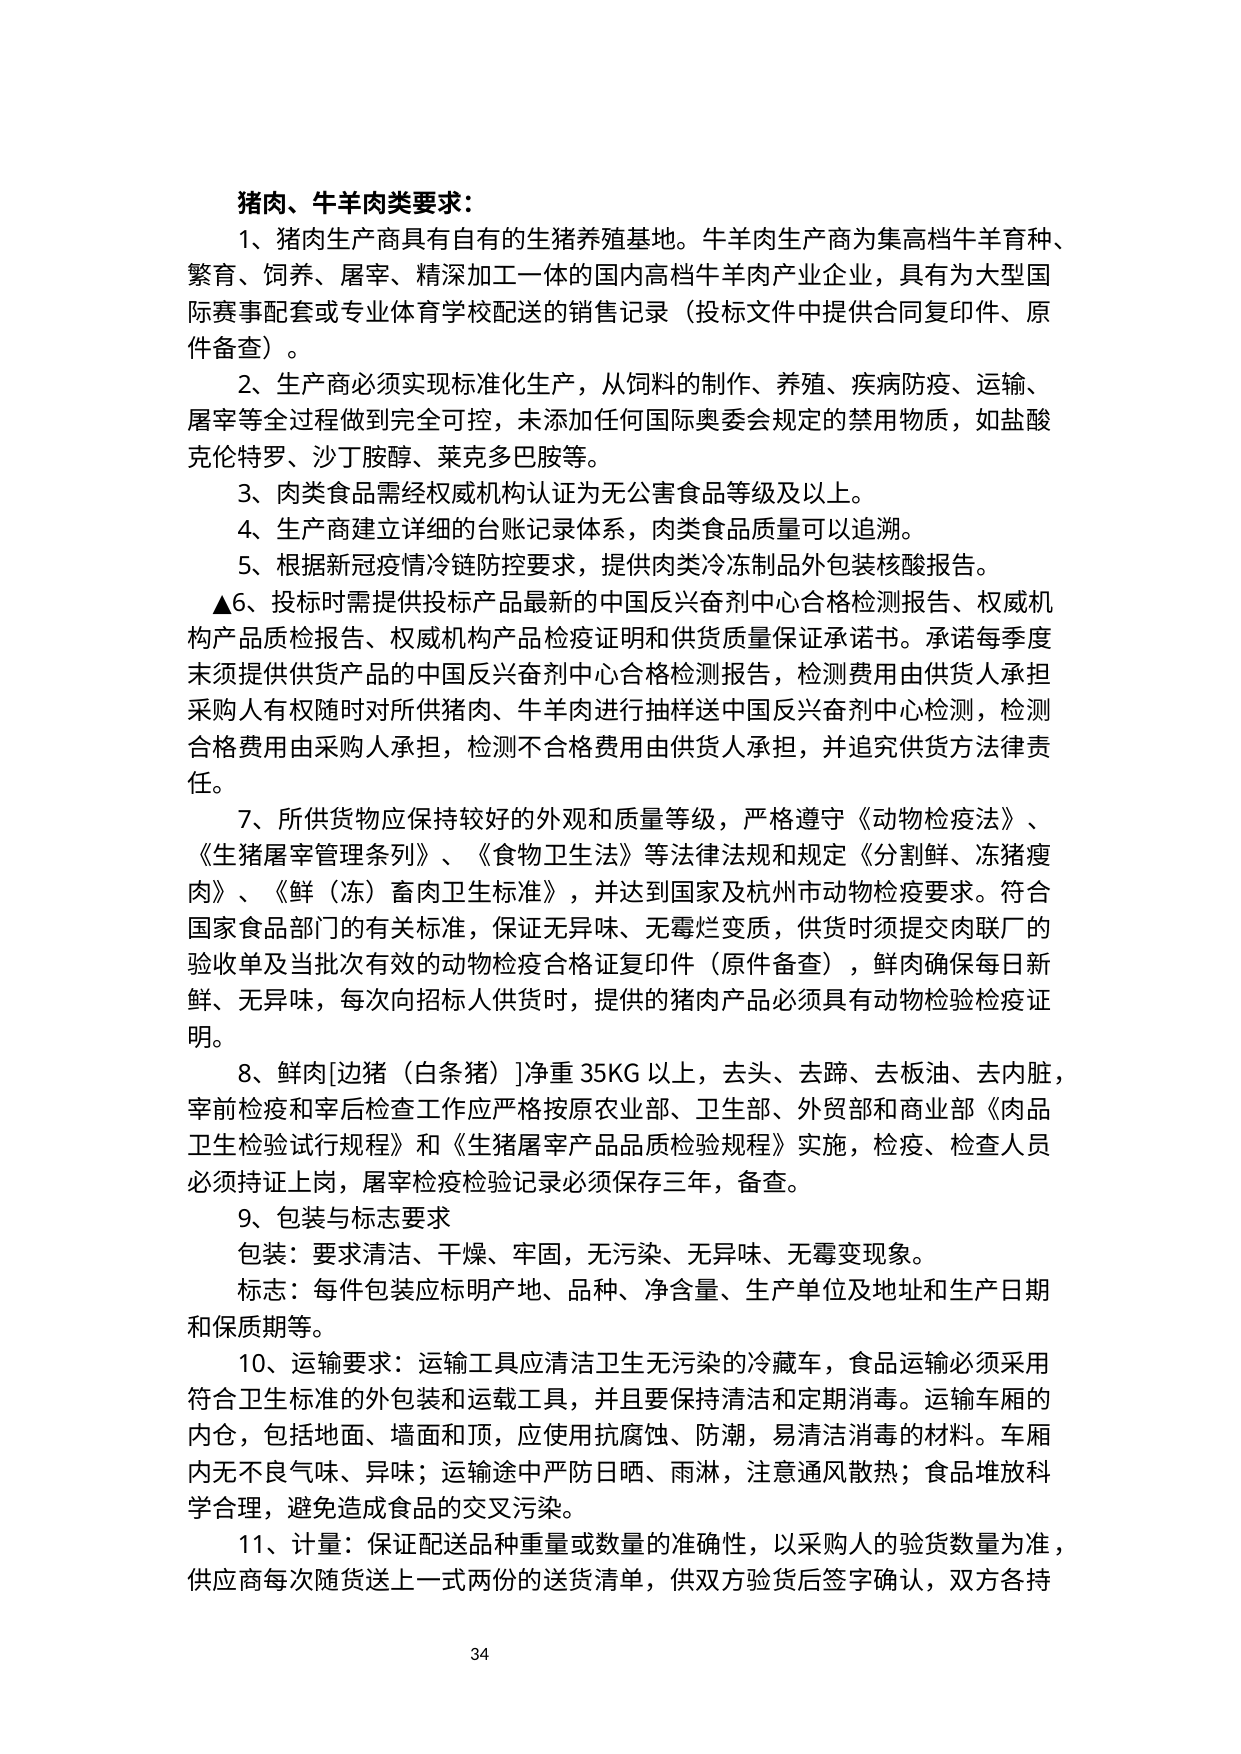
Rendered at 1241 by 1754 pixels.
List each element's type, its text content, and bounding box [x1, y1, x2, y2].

text 1、猪肉生产商具有自有的生猪养殖基地。牛羊肉生产商为集高档牛羊育种、繁育、饲养、屠宰、精深加工一体的国内高档牛羊肉产业企业，具有为大型国际赛事配套或专业体育学校配送的销售记录（投标文件中提供合同复印件、原件备查）。 [187, 219, 1053, 364]
text 2、生产商必须实现标准化生产，从饲料的制作、养殖、疾病防疫、运输、屠宰等全过程做到完全可控，未添加任何国际奥委会规定的禁用物质，如盐酸克伦特罗、沙丁胺醇、莱克多巴胺等。 [187, 364, 1053, 473]
text 8、鲜肉[边猪（白条猪）]净重35KG以上，去头、去蹄、去板油、去内脏，宰前检疫和宰后检查工作应严格按原农业部、卫生部、外贸部和商业部《肉品卫生检验试行规程》和《生猪屠宰产品品质检验规程》实施，检疫、检查人员必须持证上岗，屠宰检疫检验记录必须保存三年，备查。 [187, 1053, 1053, 1198]
text 9、包装与标志要求 [187, 1198, 1053, 1234]
text 10、运输要求：运输工具应清洁卫生无污染的冷藏车，食品运输必须采用符合卫生标准的外包装和运载工具，并且要保持清洁和定期消毒。运输车厢的内仓，包括地面、墙面和顶，应使用抗腐蚀、防潮，易清洁消毒的材料。车厢内无不良气味、异味；运输途中严防日晒、雨淋，注意通风散热；食品堆放科学合理，避免造成食品的交叉污染。 [187, 1343, 1053, 1524]
text 包装：要求清洁、干燥、牢固，无污染、无异味、无霉变现象。 [187, 1234, 1053, 1271]
text 4、生产商建立详细的台账记录体系，肉类食品质量可以追溯。 [187, 509, 1053, 546]
text 3、肉类食品需经权威机构认证为无公害食品等级及以上。 [187, 473, 1053, 509]
text 5、根据新冠疫情冷链防控要求，提供肉类冷冻制品外包装核酸报告。 [187, 546, 1053, 582]
text 7、所供货物应保持较好的外观和质量等级，严格遵守《动物检疫法》、《生猪屠宰管理条列》、《食物卫生法》等法律法规和规定《分割鲜、冻猪瘦肉》、《鲜（冻）畜肉卫生标准》，并达到国家及杭州市动物检疫要求。符合国家食品部门的有关标准，保证无异味、无霉烂变质，供货时须提交肉联厂的验收单及当批次有效的动物检疫合格证复印件（原件备查），鲜肉确保每日新鲜、无异味，每次向招标人供货时，提供的猪肉产品必须具有动物检验检疫证明。 [187, 799, 1053, 1053]
text ▲6、投标时需提供投标产品最新的中国反兴奋剂中心合格检测报告、权威机构产品质检报告、权威机构产品检疫证明和供货质量保证承诺书。承诺每季度末须提供供货产品的中国反兴奋剂中心合格检测报告，检测费用由供货人承担。采购人有权随时对所供猪肉、牛羊肉进行抽样送中国反兴奋剂中心检测，检测合格费用由采购人承担，检测不合格费用由供货人承担，并追究供货方法律责任。 [187, 582, 1053, 799]
text 猪肉、牛羊肉类要求： [187, 183, 1053, 219]
text 标志：每件包装应标明产地、品种、净含量、生产单位及地址和生产日期和保质期等。 [187, 1271, 1053, 1343]
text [187, 1524, 1053, 1597]
